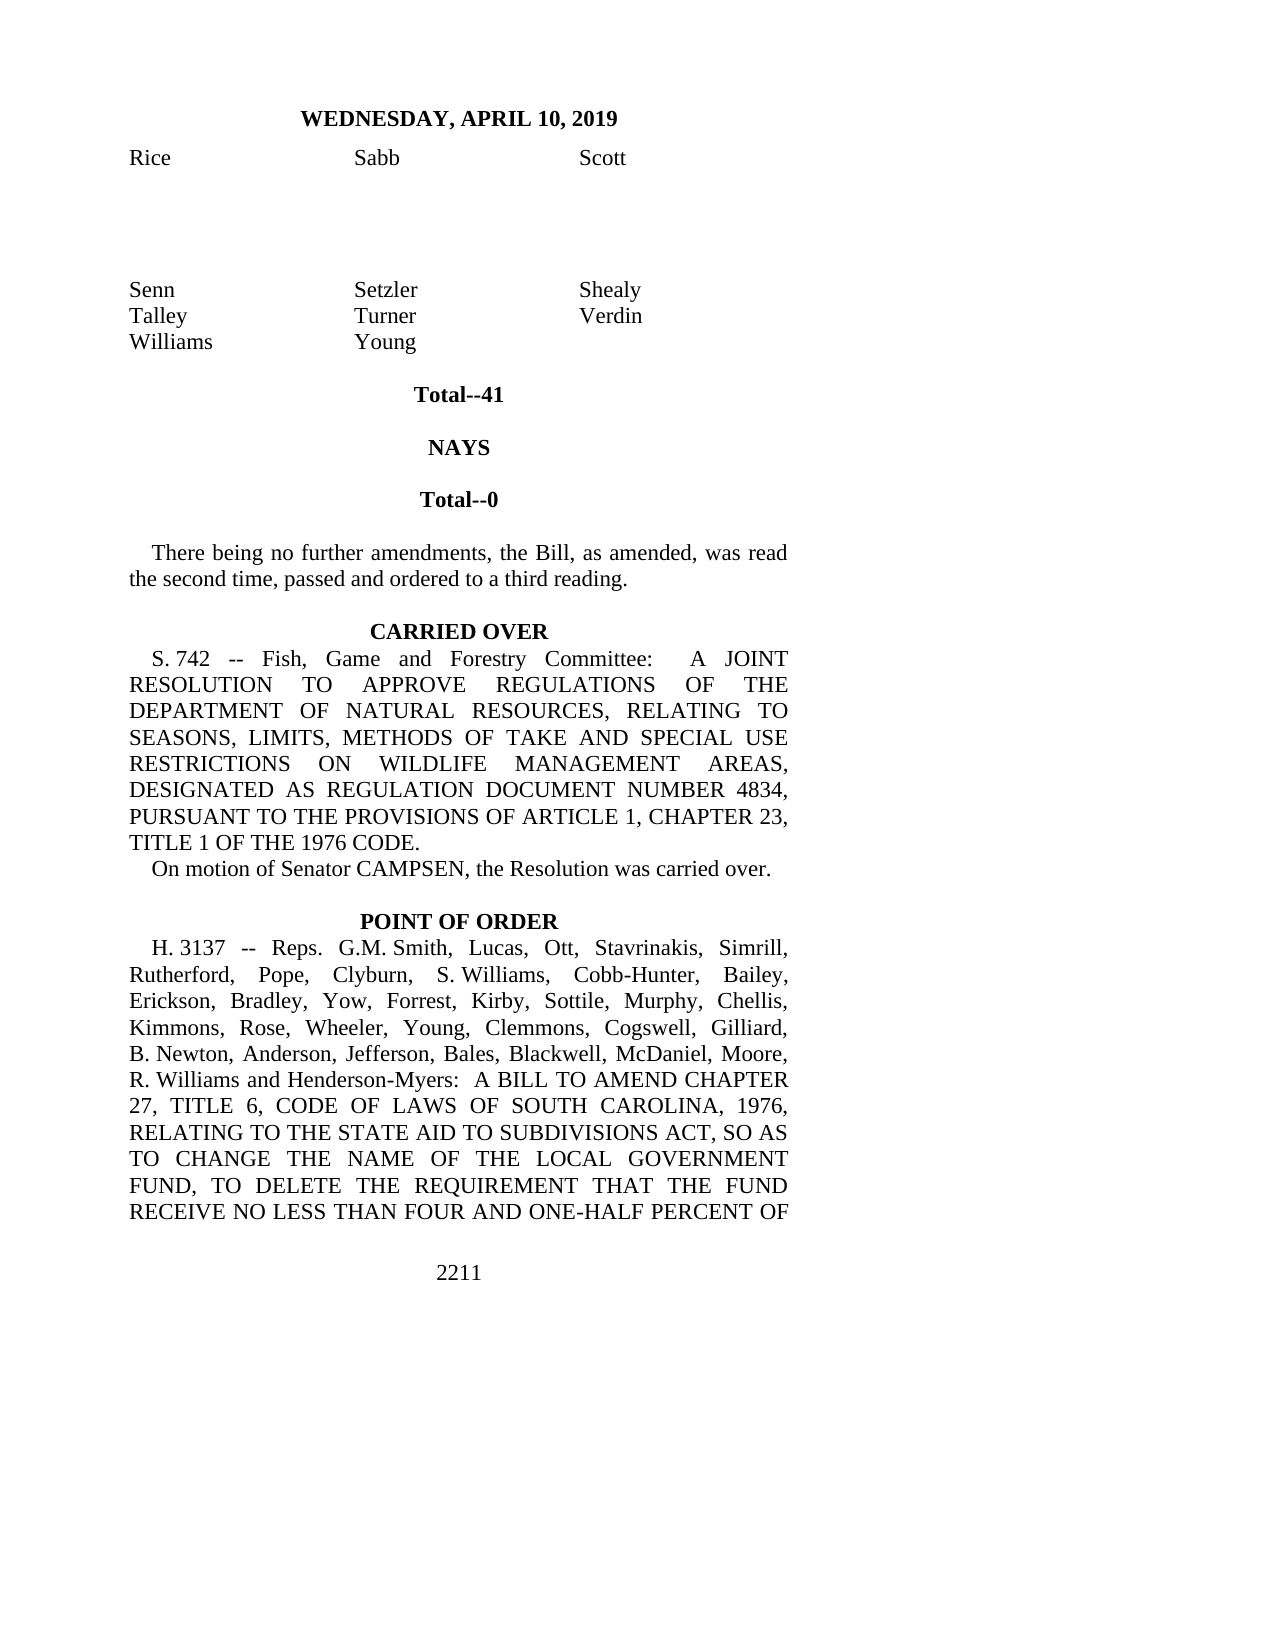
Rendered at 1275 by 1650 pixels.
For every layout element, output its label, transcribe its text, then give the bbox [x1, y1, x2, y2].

text Total--41 [129, 381, 789, 407]
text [129, 934, 789, 1224]
text Total--0 [129, 486, 789, 513]
text Senn Setzler Shealy [129, 276, 789, 302]
text NAYS [129, 434, 789, 460]
text POINT OF ORDER [129, 908, 789, 934]
text On motion of Senator CAMPSEN, the Resolution was carried over. [129, 855, 789, 882]
text CARRIED OVER [129, 618, 789, 644]
text Williams Young [129, 328, 789, 355]
text S. 742 -- Fish, Game and Forestry Committee: A JOINT RESOLUTION TO APPROVE REGULATIONS OF THE DEPARTMENT OF NATURAL RESOURCES, RELATING TO SEASONS, LIMITS, METHODS OF TAKE AND SPECIAL USE RESTRICTIONS ON WILDLIFE MANAGEMENT AREAS, DESIGNATED AS REGULATION DOCUMENT NUMBER 4834, PURSUANT TO THE PROVISIONS OF ARTICLE 1, CHAPTER 23, TITLE 1 OF THE 1976 CODE. [129, 644, 789, 855]
text Talley Turner Verdin [129, 302, 789, 328]
text There being no further amendments, the Bill, as amended, was read the second time, passed and ordered to a third reading. [129, 539, 789, 592]
text Rice Sabb Scott [129, 144, 789, 276]
